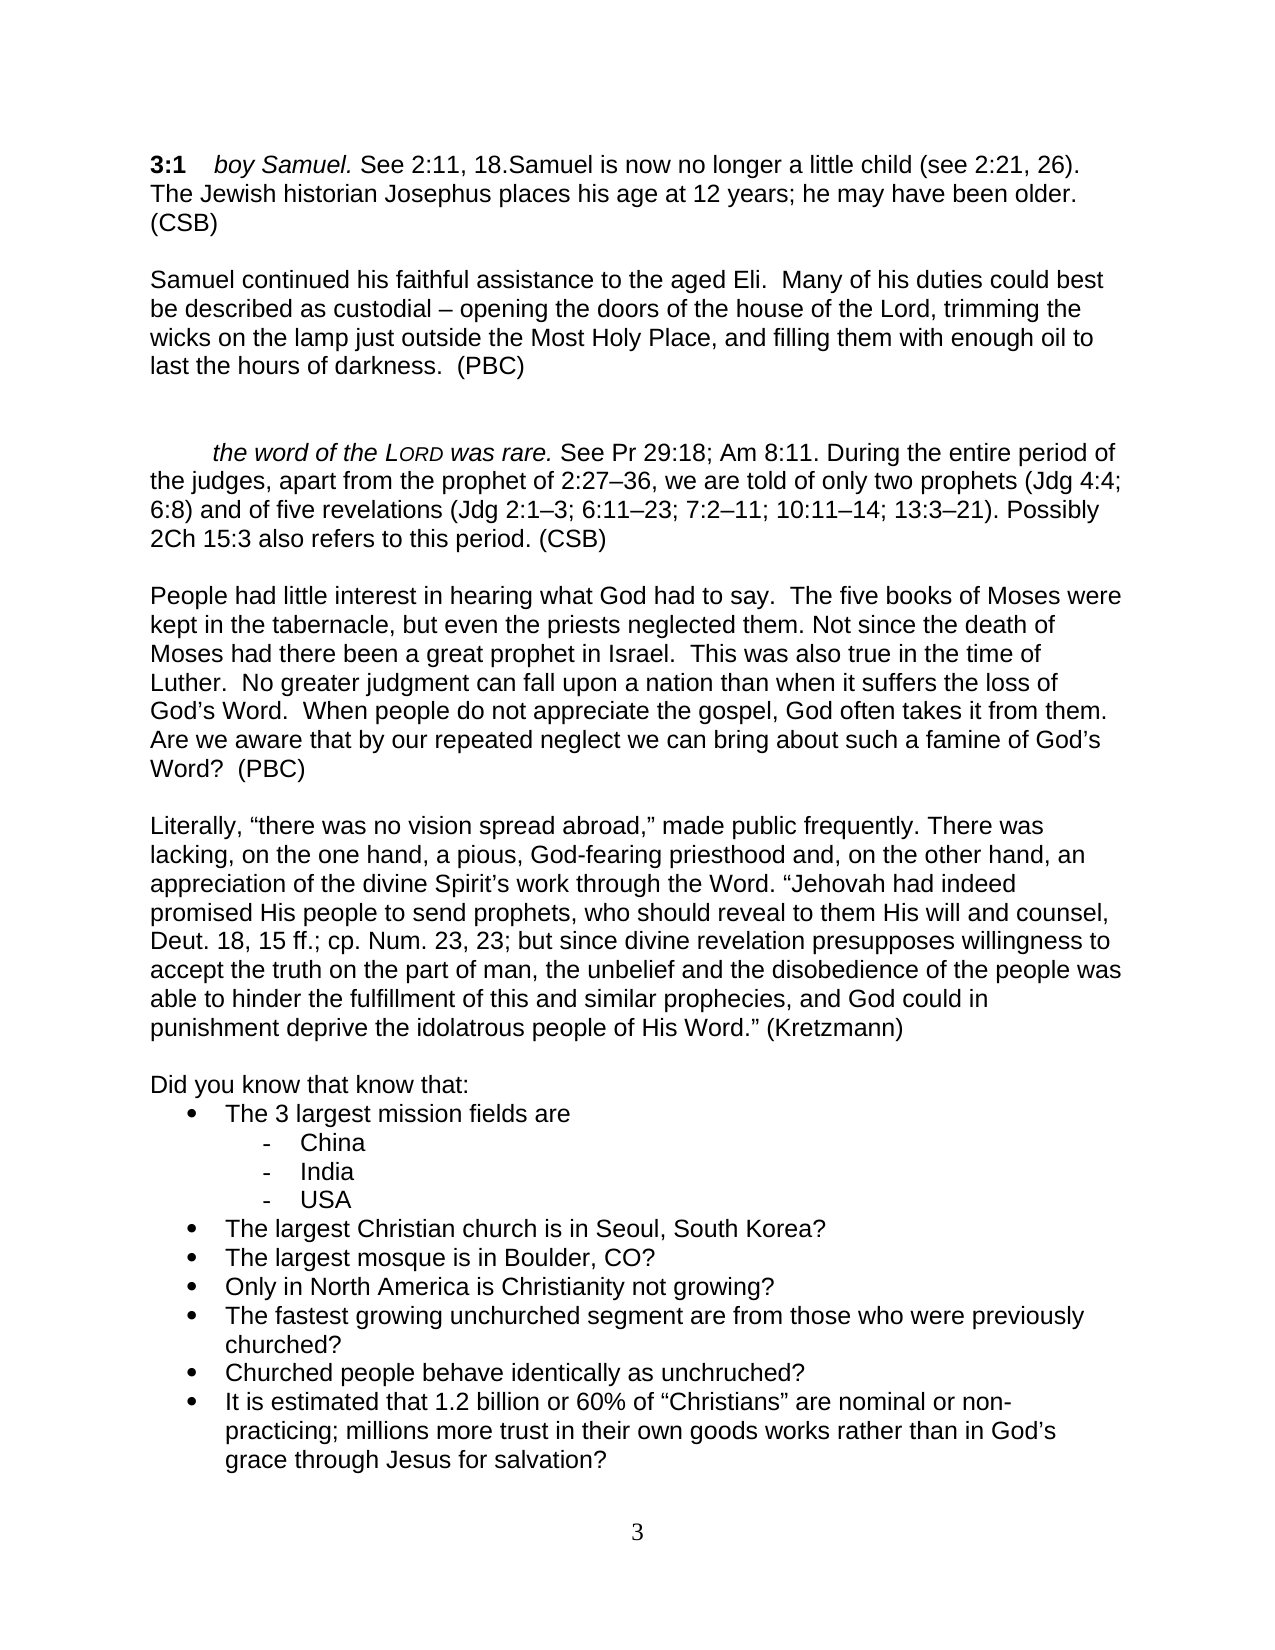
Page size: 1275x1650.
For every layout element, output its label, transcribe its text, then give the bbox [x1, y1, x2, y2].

list The largest Christian church is in ? [187, 1214, 1125, 1243]
list It is estimated that 1.2 billion or 60% of “Christians” are nominal or non-practicing; millions more trust in their own goods works rather than in God’s grace through Jesus for salvation? [187, 1387, 1125, 1473]
list The largest mosque is in ? [187, 1243, 1125, 1272]
text 3:1 boy Samuel. See 2:11, 18.Samuel is now no longer a little child (see 2:21, 26). The Jewish historian Josephus places his age at 12 years; he may have been older. (CSB) [150, 150, 1125, 236]
list The 3 largest mission fields are [187, 1099, 1125, 1128]
text Literally, “there was no vision spread abroad,” made public frequently. There was lacking, on the one hand, a pious, God-fearing priesthood and, on the other hand, an appreciation of the divine Spirit’s work through the Word. “Jehovah had indeed promised His people to send prophets, who should reveal to them His will and counsel, Deut. 18, 15 ff.; cp. Num. 23, 23; but since divine revelation presupposes willingness to accept the truth on the part of man, the unbelief and the disobedience of the people was able to hinder the fulfillment of this and similar prophecies, and God could in punishment deprive the idolatrous people of His Word.” (Kretzmann) [150, 811, 1125, 1041]
text Did you know that know that: [150, 1070, 1125, 1099]
text the word of the Lord was rare. See Pr 29:18; Am 8:11. During the entire period of the judges, apart from the prophet of 2:27–36, we are told of only two prophets (Jdg 4:4; 6:8) and of five revelations (Jdg 2:1–3; 6:11–23; 7:2–11; 10:11–14; 13:3–21). Possibly 2Ch 15:3 also refers to this period. (CSB) [150, 437, 1125, 552]
text People had little interest in hearing what God had to say. The five books of Moses were kept in the tabernacle, but even the priests neglected them. Not since the death of Moses had there been a great prophet in . This was also true in the time of Luther. No greater judgment can fall upon a nation than when it suffers the loss of God’s Word. When people do not appreciate the gospel, God often takes it from them. Are we aware that by our repeated neglect we can bring about such a famine of God’s Word? (PBC) [150, 581, 1125, 782]
list Churched people behave identically as unchruched? [187, 1358, 1125, 1387]
text Samuel continued his faithful assistance to the aged Eli. Many of his duties could best be described as custodial – opening the doors of the house of the Lord, trimming the wicks on the lamp just outside the , and filling them with enough oil to last the hours of darkness. (PBC) [150, 265, 1125, 380]
list Only in is Christianity not growing? [187, 1272, 1125, 1301]
list The fastest growing unchurched segment are from those who were previously churched? [187, 1301, 1125, 1358]
